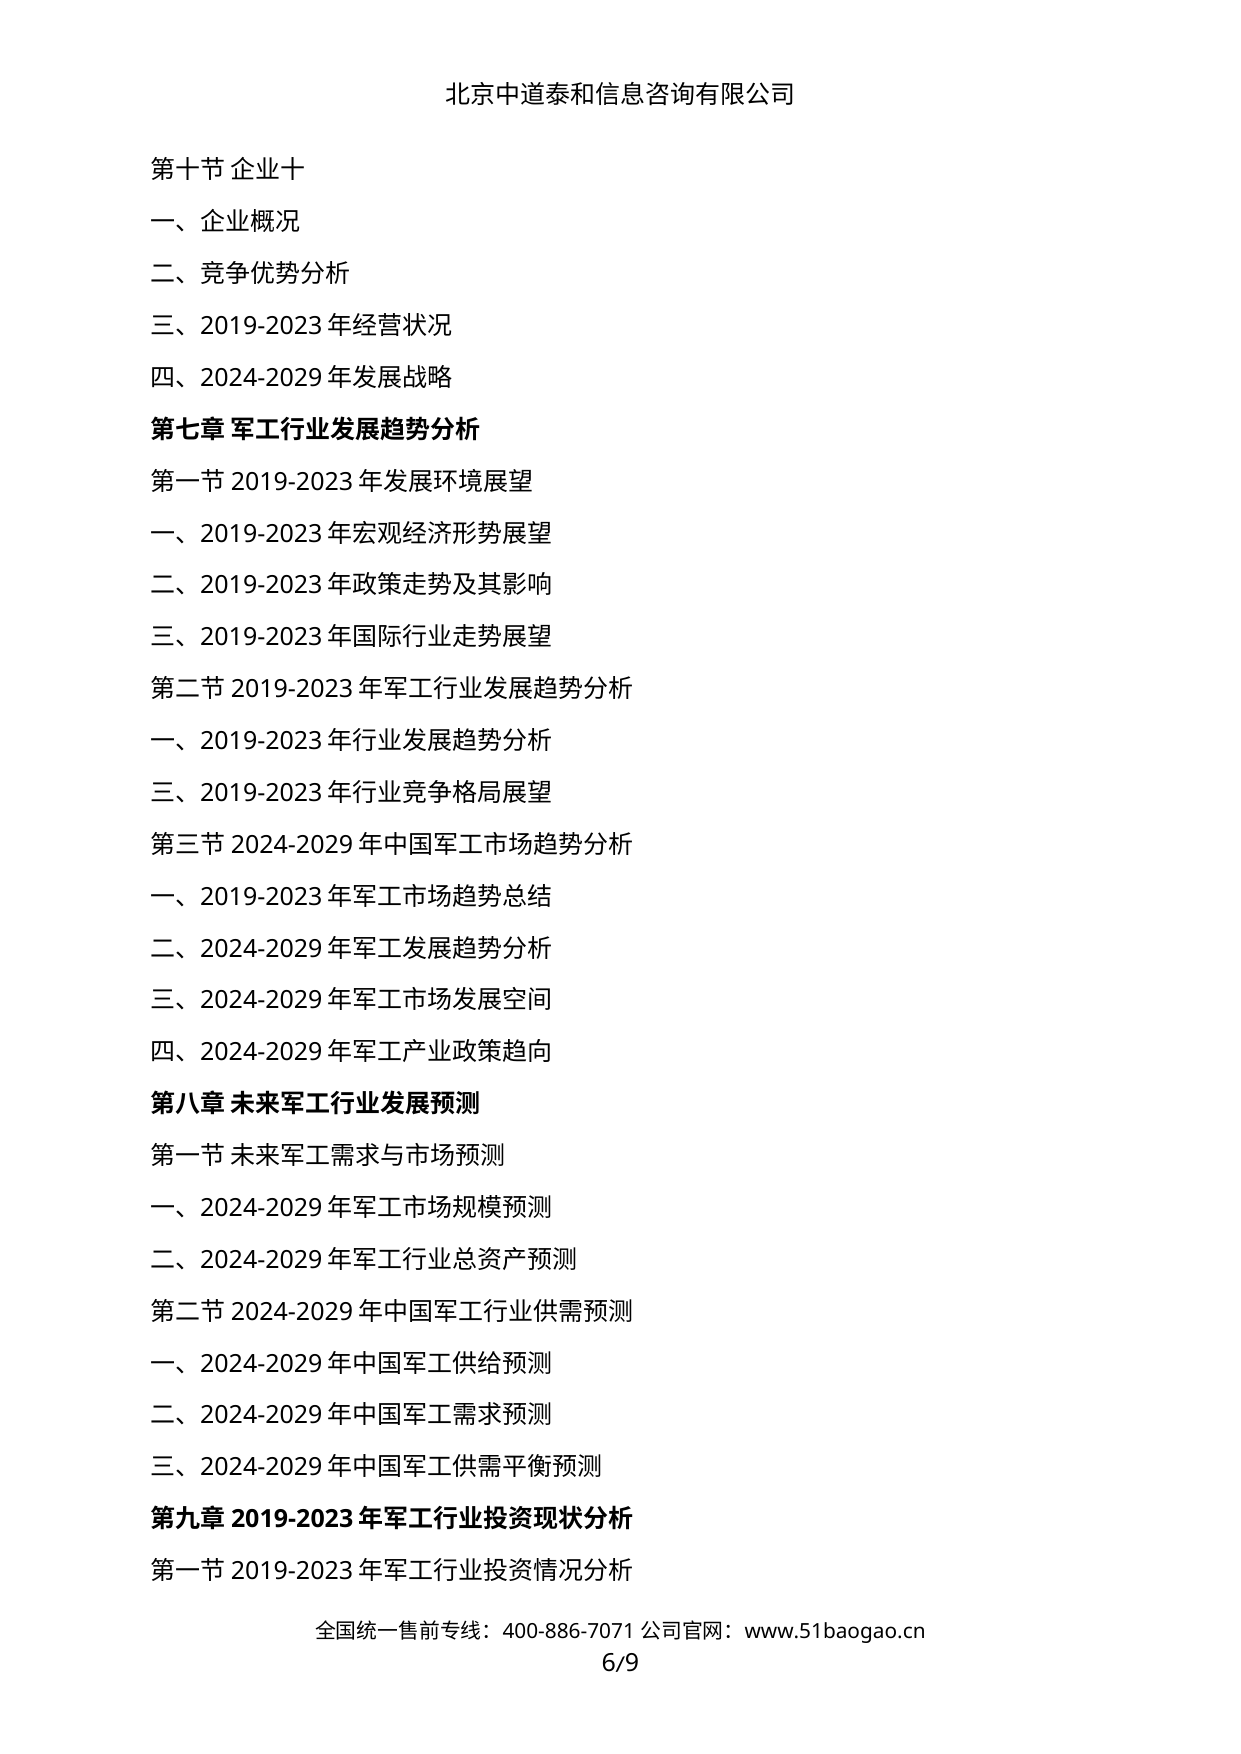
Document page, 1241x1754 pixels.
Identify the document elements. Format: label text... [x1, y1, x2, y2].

text 第八章 未来军工行业发展预测 [150, 1084, 1090, 1120]
text 第二节 2024-2029年中国军工行业供需预测 [150, 1291, 1090, 1327]
text 第三节 2024-2029年中国军工市场趋势分析 [150, 824, 1090, 861]
text 一、2019-2023年行业发展趋势分析 [150, 721, 1090, 757]
text 二、2024-2029年军工发展趋势分析 [150, 928, 1090, 964]
text 第一节 2019-2023年军工行业投资情况分析 [150, 1551, 1090, 1587]
text 一、2019-2023年军工市场趋势总结 [150, 876, 1090, 912]
text 第七章 军工行业发展趋势分析 [150, 409, 1090, 446]
text 一、2024-2029年军工市场规模预测 [150, 1187, 1090, 1224]
text 一、企业概况 [150, 202, 1090, 238]
text 四、2024-2029年军工产业政策趋向 [150, 1032, 1090, 1068]
text 二、竞争优势分析 [150, 254, 1090, 290]
text 二、2024-2029年中国军工需求预测 [150, 1395, 1090, 1431]
text 三、2019-2023年行业竞争格局展望 [150, 772, 1090, 809]
text 二、2019-2023年政策走势及其影响 [150, 565, 1090, 601]
text 第一节 未来军工需求与市场预测 [150, 1136, 1090, 1172]
text 三、2019-2023年经营状况 [150, 306, 1090, 342]
text 三、2024-2029年中国军工供需平衡预测 [150, 1447, 1090, 1483]
text 四、2024-2029年发展战略 [150, 357, 1090, 394]
text 第二节 2019-2023年军工行业发展趋势分析 [150, 669, 1090, 705]
text 三、2019-2023年国际行业走势展望 [150, 617, 1090, 653]
text 第九章 2019-2023年军工行业投资现状分析 [150, 1499, 1090, 1535]
text 第一节 2019-2023年发展环境展望 [150, 461, 1090, 497]
text 第十节 企业十 [150, 150, 1090, 186]
text 一、2024-2029年中国军工供给预测 [150, 1343, 1090, 1379]
text 一、2019-2023年宏观经济形势展望 [150, 513, 1090, 549]
text 三、2024-2029年军工市场发展空间 [150, 980, 1090, 1016]
text 二、2024-2029年军工行业总资产预测 [150, 1239, 1090, 1276]
